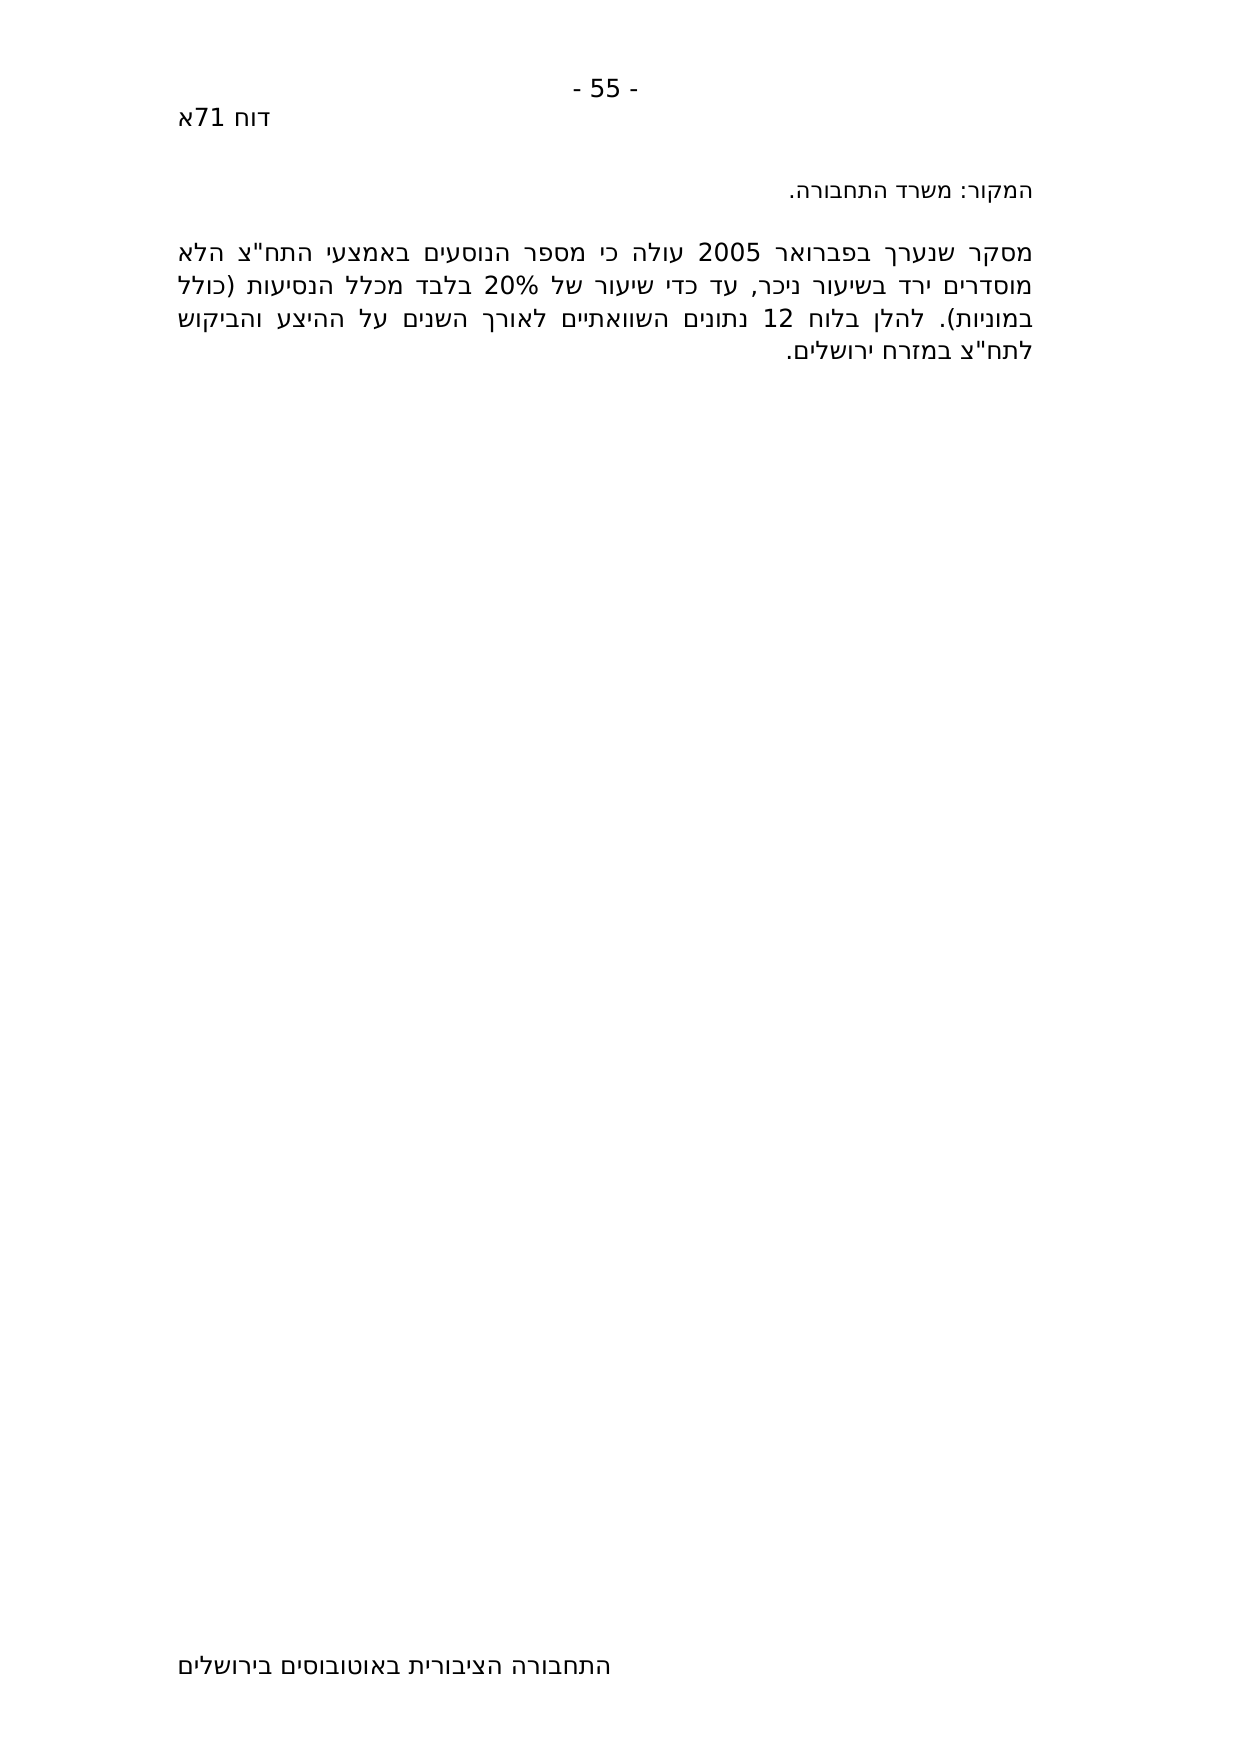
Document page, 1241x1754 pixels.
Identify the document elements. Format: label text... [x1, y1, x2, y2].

text המקור: משרד התחבורה. [177, 177, 1033, 204]
text מסקר שנערך בפברואר 2005 עולה כי מספר הנוסעים באמצעי התח"צ הלא מוסדרים ירד בשיעור ניכר, עד כדי שיעור של 20% בלבד מכלל הנסיעות (כולל במוניות). להלן בלוח 12 נתונים השוואתיים לאורך השנים על ההיצע והביקוש לתח"צ במזרח ירושלים. [177, 239, 1033, 366]
